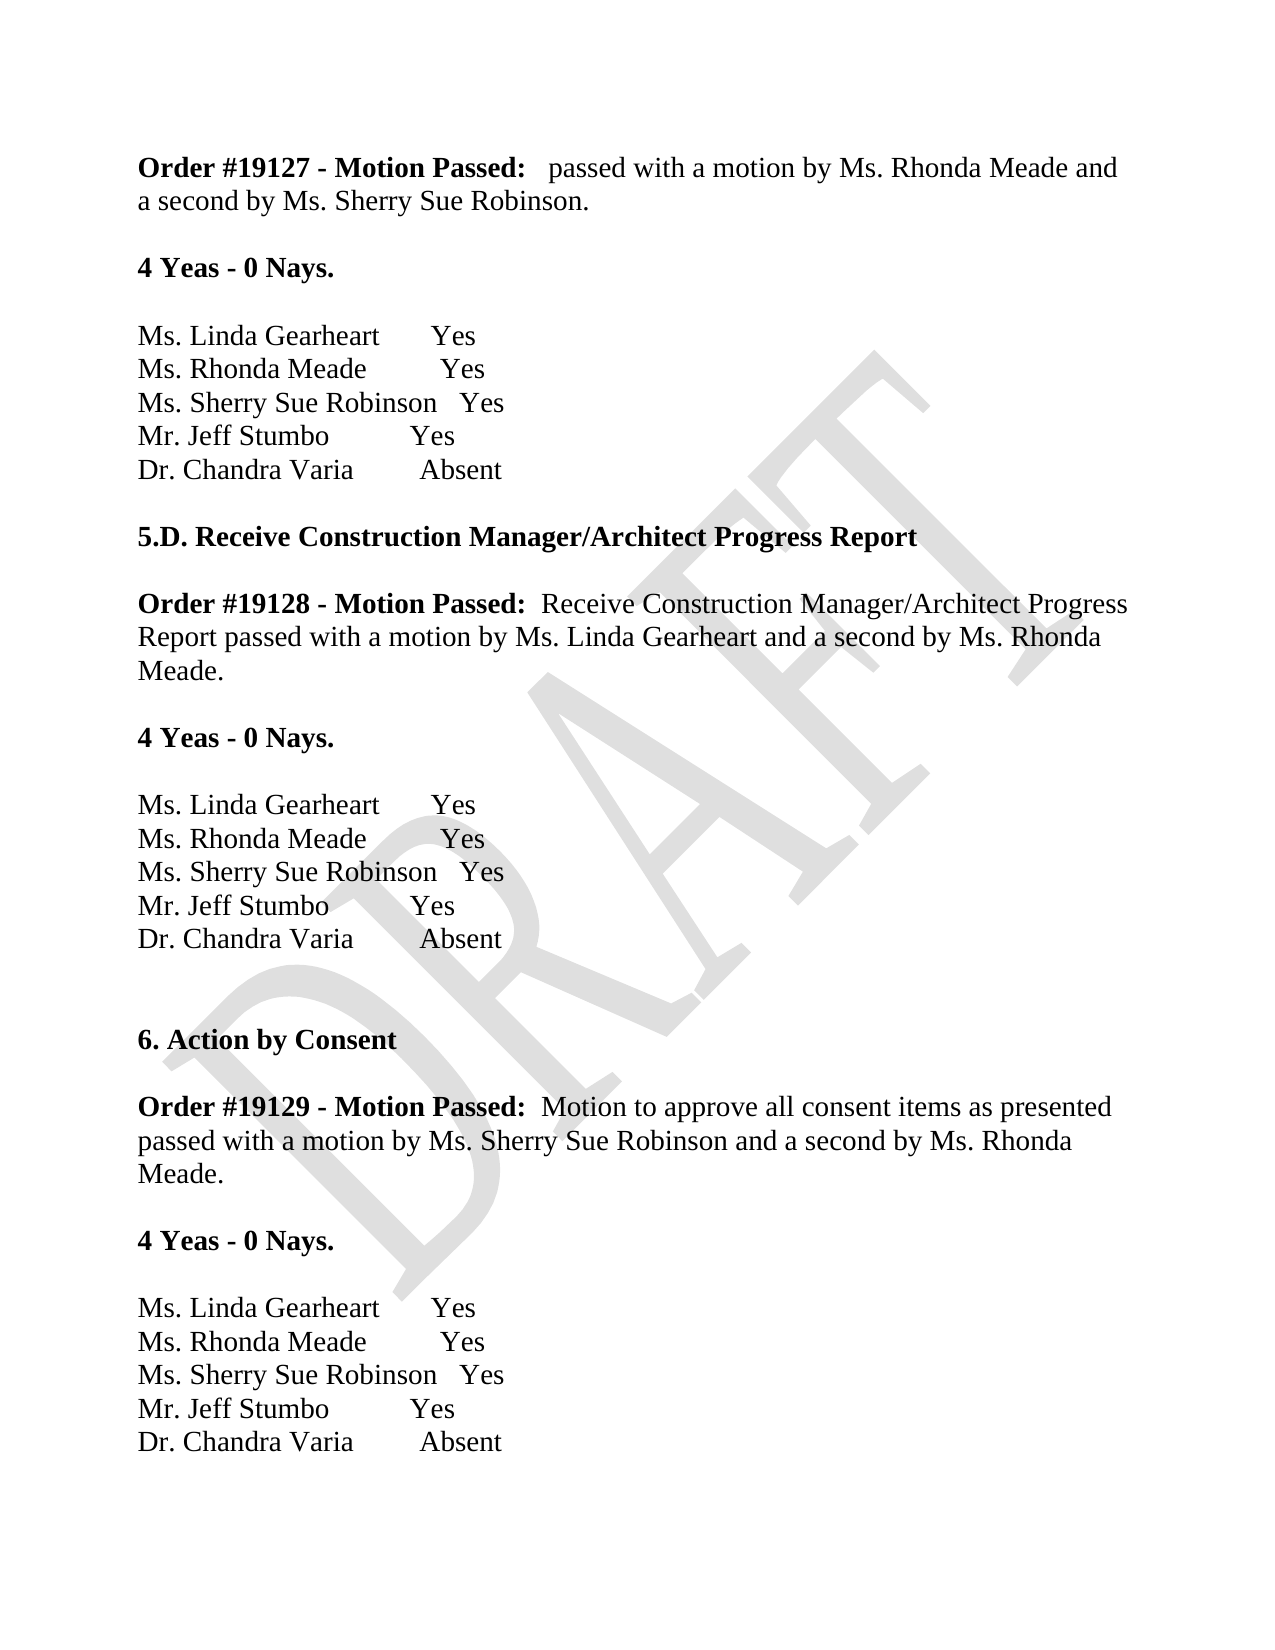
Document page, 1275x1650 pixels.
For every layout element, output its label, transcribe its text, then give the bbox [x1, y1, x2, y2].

text Order #19127 - Motion Passed: passed with a motion by Ms. Rhonda Meade and a second by Ms. Sherry Sue Robinson. [137, 150, 1138, 217]
text Ms. Rhonda Meade Yes [137, 1324, 1138, 1357]
text Dr. Chandra Varia Absent [137, 1424, 1138, 1458]
text Ms. Rhonda Meade Yes [137, 821, 1138, 854]
text 5.D. Receive Construction Manager/Architect Progress Report [137, 519, 1138, 552]
text 4 Yeas - 0 Nays. [137, 251, 1138, 284]
text Ms. Linda Gearheart Yes [137, 1290, 1138, 1324]
text Order #19129 - Motion Passed: Motion to approve all consent items as presented passed with a motion by Ms. Sherry Sue Robinson and a second by Ms. Rhonda Meade. [137, 1089, 1138, 1190]
text Order #19128 - Motion Passed: Receive Construction Manager/Architect Progress Report passed with a motion by Ms. Linda Gearheart and a second by Ms. Rhonda Meade. [137, 586, 1138, 687]
text 4 Yeas - 0 Nays. [137, 720, 1138, 754]
text Mr. Jeff Stumbo Yes [137, 888, 1138, 921]
text 6. Action by Consent [137, 1022, 1138, 1056]
text Dr. Chandra Varia Absent [137, 452, 1138, 485]
text Ms. Sherry Sue Robinson Yes [137, 854, 1138, 888]
text Ms. Linda Gearheart Yes [137, 787, 1138, 821]
text Ms. Linda Gearheart Yes [137, 318, 1138, 351]
text Ms. Sherry Sue Robinson Yes [137, 1357, 1138, 1391]
text Mr. Jeff Stumbo Yes [137, 418, 1138, 452]
text Dr. Chandra Varia Absent [137, 921, 1138, 955]
text Ms. Sherry Sue Robinson Yes [137, 385, 1138, 418]
text Mr. Jeff Stumbo Yes [137, 1391, 1138, 1424]
text Ms. Rhonda Meade Yes [137, 351, 1138, 385]
text 4 Yeas - 0 Nays. [137, 1223, 1138, 1257]
